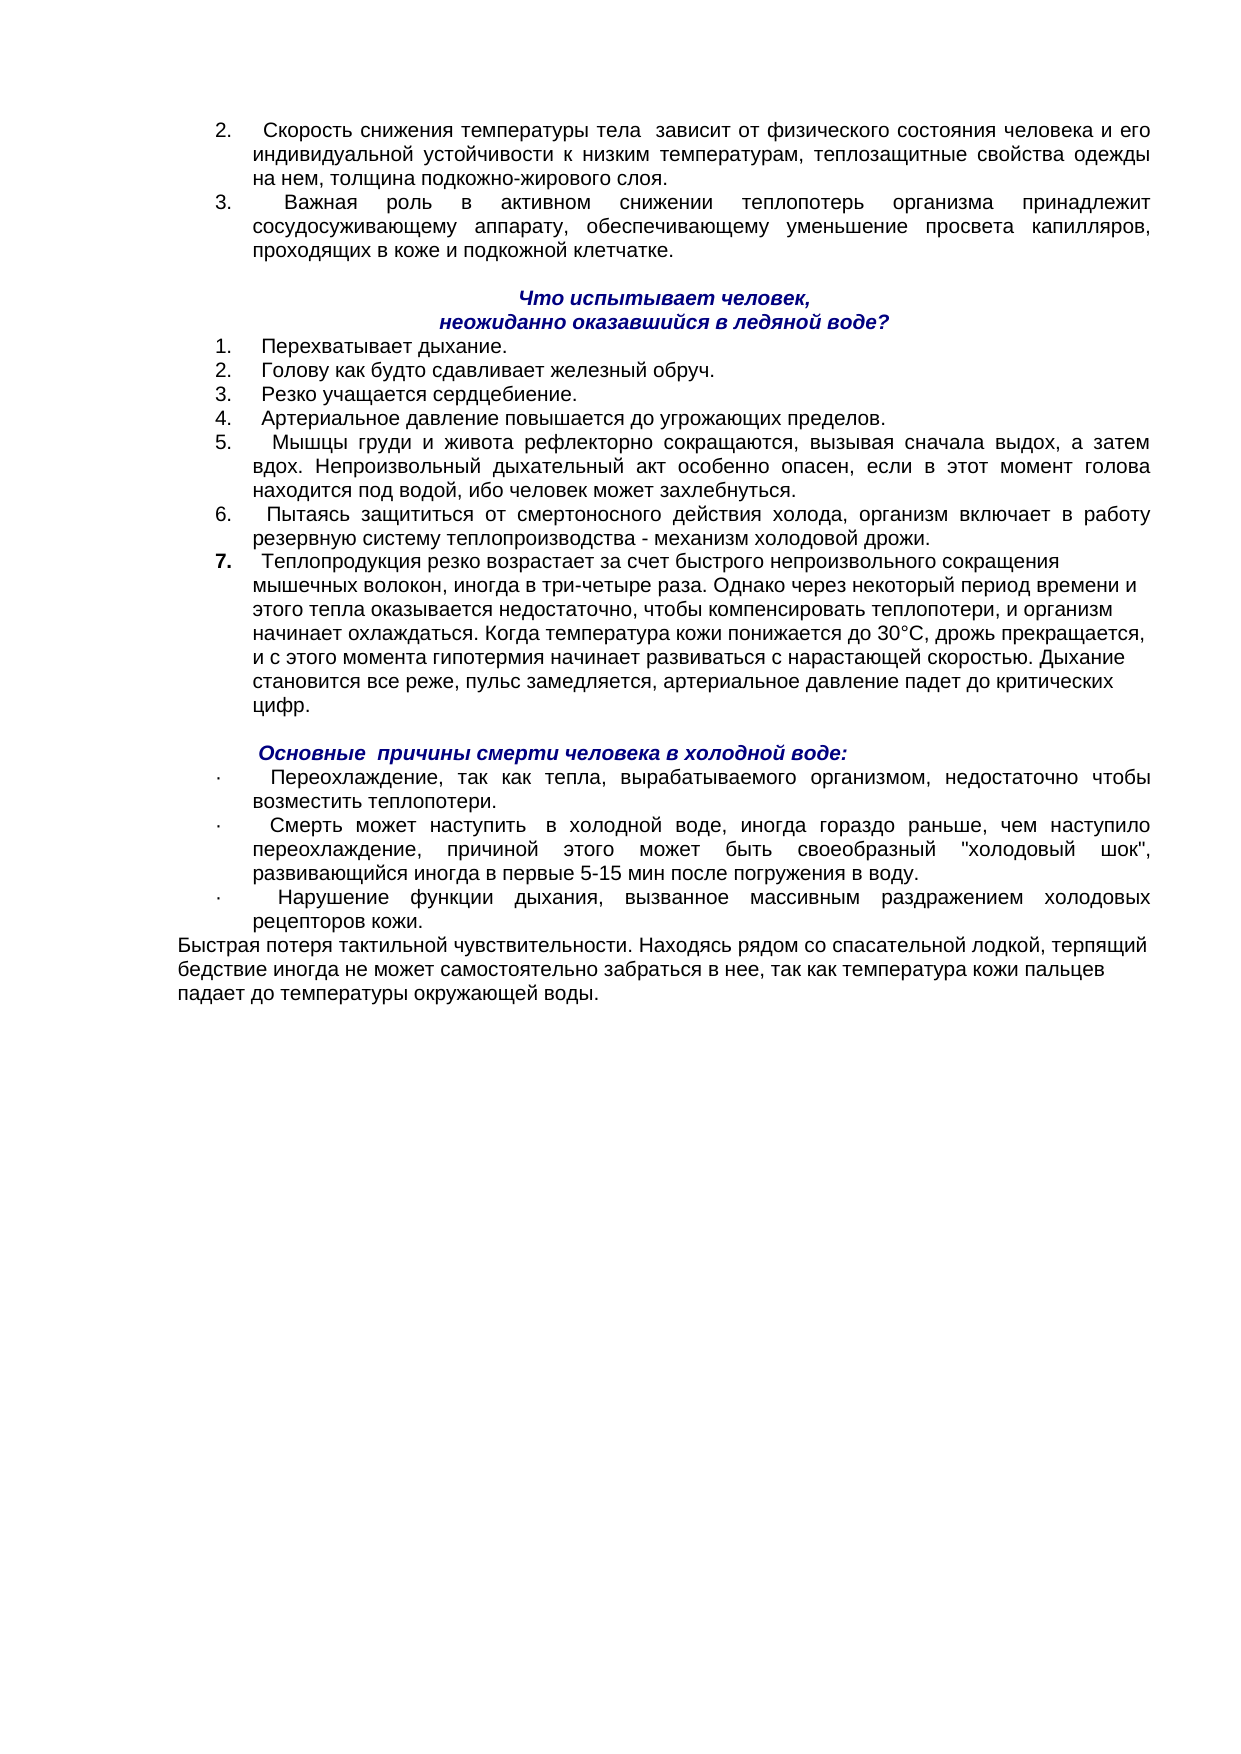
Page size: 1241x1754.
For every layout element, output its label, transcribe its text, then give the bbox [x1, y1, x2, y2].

text Быстрая потеря тактильной чувствительности. Находясь рядом со спасательной лодкой, терпящий бедствие иногда не может самостоятельно забраться в нее, так как температура кожи пальцев падает до температуры окружающей воды. [177, 933, 1152, 1004]
text · Смерть может наступить в холодной воде, иногда гораздо раньше, чем наступило переохлаждение, причиной этого может быть своеобразный "холодовый шок", развивающийся иногда в первые 5-15 мин после погружения в воду. [215, 813, 1152, 885]
text 3. Важная роль в активном снижении теплопотерь организма принадлежит сосудосуживающему аппарату, обеспечивающему уменьшение просвета капилляров, проходящих в коже и подкожной клетчатке. [215, 190, 1152, 262]
text 4. Артериальное давление повышается до угрожающих пределов. [215, 406, 1152, 429]
text · Переохлаждение, так как тепла, вырабатываемого организмом, недостаточно чтобы возместить теплопотери. [215, 765, 1152, 813]
text 7. Теплопродукция резко возрастает за счет быстрого непроизвольного сокращения мышечных волокон, иногда в три-четыре раза. Однако через некоторый период времени и этого тепла оказывается недостаточно, чтобы компенсировать теплопотери, и организм начинает охлаждаться. Когда температура кожи понижается до 30°С, дрожь прекращается, и с этого момента гипотермия начинает развиваться с нарастающей скоростью. Дыхание становится все реже, пульс замедляется, артериальное давление падет до критических цифр. Основные причины смерти человека в холодной воде: [215, 549, 1152, 765]
text 5. Мышцы груди и живота рефлекторно сокращаются, вызывая сначала выдох, а затем вдох. Непроизвольный дыхательный акт особенно опасен, если в этот момент голова находится под водой, ибо человек может захлебнуться. [215, 429, 1152, 501]
text · Нарушение функции дыхания, вызванное массивным раздражением холодовых рецепторов кожи. [215, 885, 1152, 933]
text 1. Перехватывает дыхание. [215, 334, 1152, 358]
text 6. Пытаясь защититься от смертоносного действия холода, организм включает в работу резервную систему теплопроизводства - механизм холодовой дрожи. [215, 501, 1152, 549]
text 2. Голову как будто сдавливает железный обруч. [215, 358, 1152, 382]
text неожиданно оказавшийся в ледяной воде? [177, 310, 1152, 334]
text 2. Скорость снижения температуры тела зависит от физического состояния человека и его индивидуальной устойчивости к низким температурам, теплозащитные свойства одежды на нем, толщина подкожно-жирового слоя. [215, 118, 1152, 190]
text 3. Резко учащается сердцебиение. [215, 382, 1152, 406]
text Что испытывает человек, [177, 286, 1152, 310]
